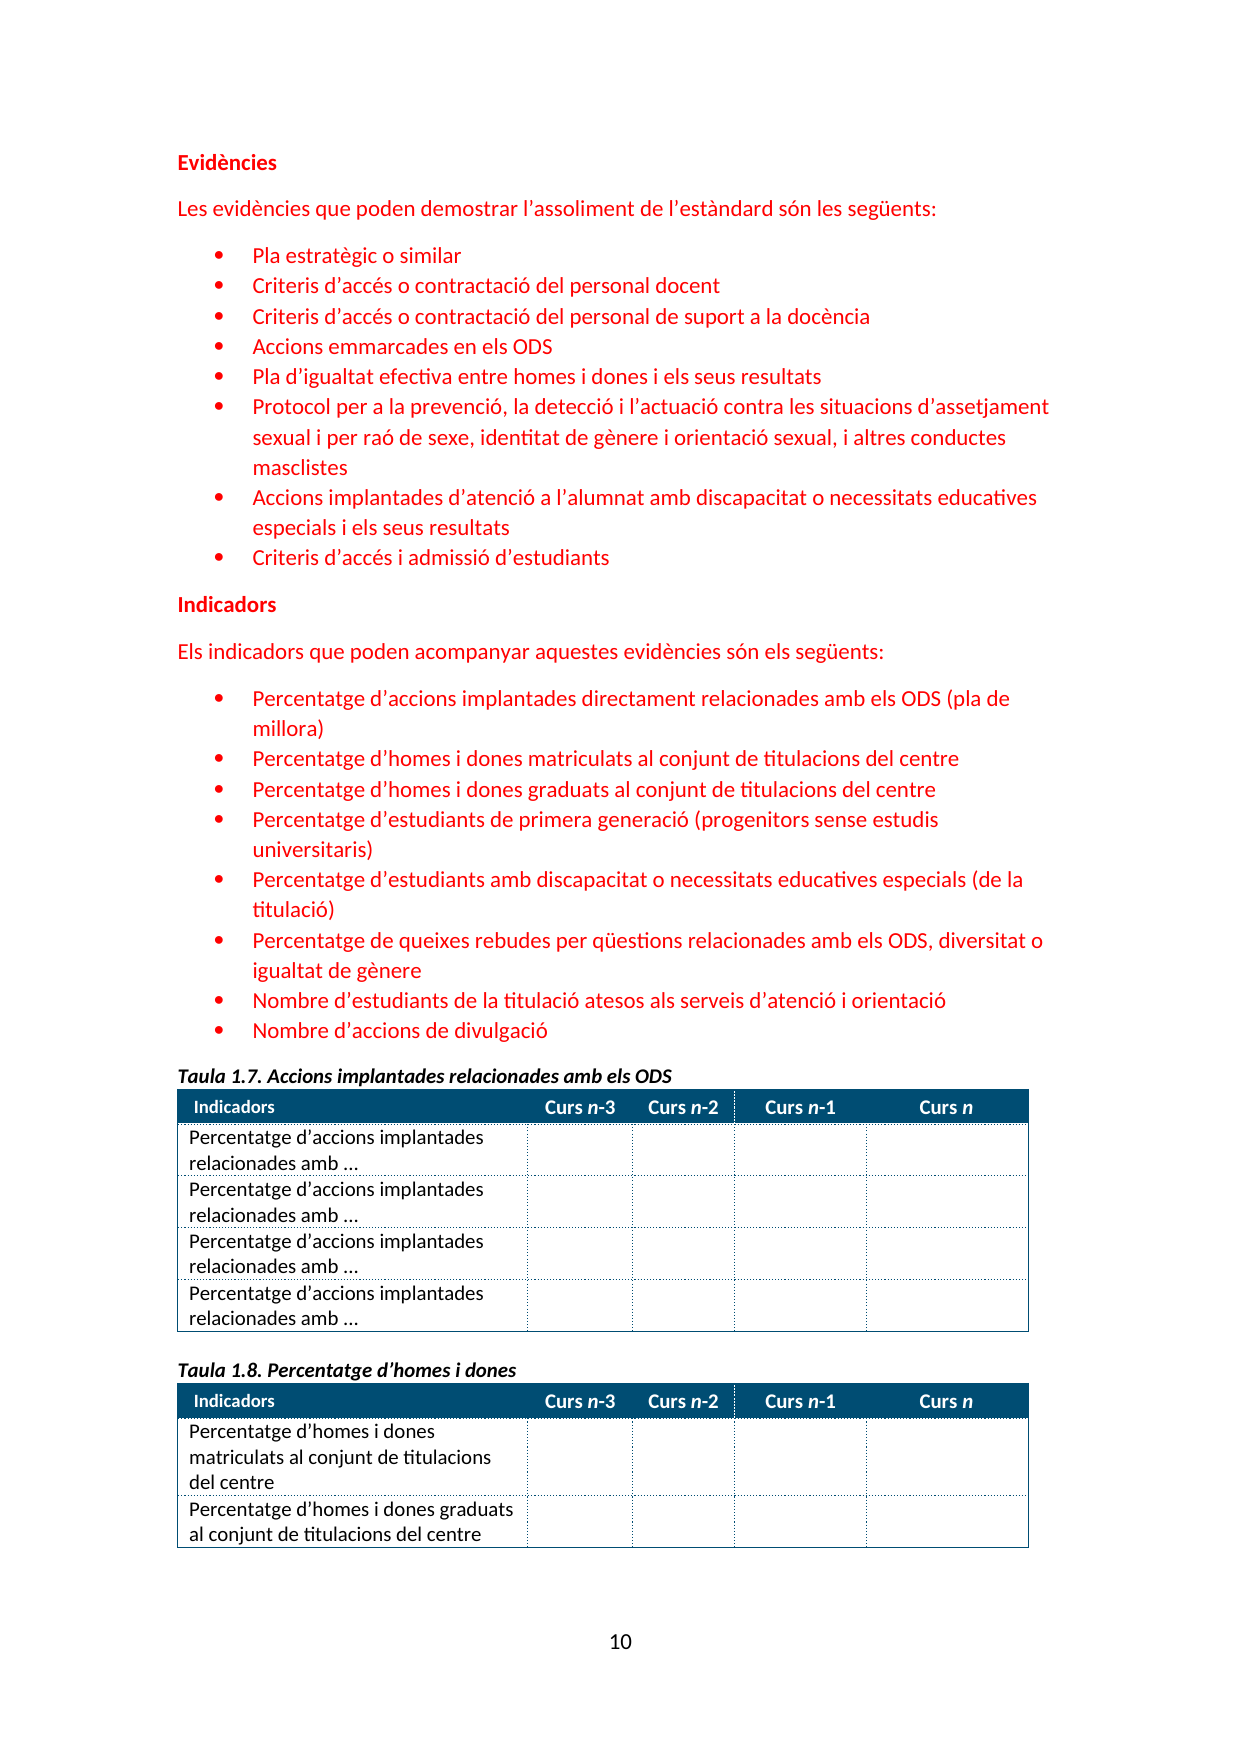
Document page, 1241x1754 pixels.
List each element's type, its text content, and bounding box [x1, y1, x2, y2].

list Pla d’igualtat efectiva entre homes i dones i els seus resultats [215, 362, 1063, 390]
text Indicadors [177, 590, 1063, 618]
list Percentatge d’homes i dones matriculats al conjunt de titulacions del centre [215, 744, 1063, 772]
table_cell [735, 1279, 866, 1331]
table_cell [866, 1175, 1028, 1227]
subtitle Taula 1.7. Accions implantades relacionades amb els ODS [177, 1063, 1063, 1089]
table_cell [632, 1279, 734, 1331]
table_cell [866, 1279, 1028, 1331]
list Criteris d’accés i admissió d’estudiants [215, 543, 1063, 571]
table_cell Percentatge d’homes i dones graduats al conjunt de titulacions del centre [178, 1495, 528, 1547]
list Criteris d’accés o contractació del personal de suport a la docència [215, 302, 1063, 330]
list Percentatge d’accions implantades directament relacionades amb els ODS (pla de millora) [215, 684, 1063, 742]
list Nombre d’estudiants de la titulació atesos als serveis d’atenció i orientació [215, 986, 1063, 1014]
table_cell [528, 1418, 632, 1495]
table_cell Percentatge d’accions implantades relacionades amb ... [178, 1124, 528, 1175]
table_cell [528, 1279, 632, 1331]
table_cell [528, 1227, 632, 1279]
list Percentatge d’homes i dones graduats al conjunt de titulacions del centre [215, 775, 1063, 803]
table_cell [735, 1124, 866, 1175]
table_cell [632, 1418, 734, 1495]
text Evidències [177, 148, 1063, 176]
list Percentatge de queixes rebudes per qüestions relacionades amb els ODS, diversitat o igualtat de gènere [215, 926, 1063, 984]
table_cell [866, 1495, 1028, 1547]
list Percentatge d’estudiants amb discapacitat o necessitats educatives especials (de la titulació) [215, 865, 1063, 923]
table_cell [735, 1227, 866, 1279]
table_cell [866, 1227, 1028, 1279]
list Pla estratègic o similar [215, 241, 1063, 269]
table_cell [866, 1418, 1028, 1495]
list Accions implantades d’atenció a l’alumnat amb discapacitat o necessitats educatives especials i els seus resultats [215, 483, 1063, 541]
table_cell [735, 1418, 866, 1495]
list Protocol per a la prevenció, la detecció i l’actuació contra les situacions d’assetjament sexual i per raó de sexe, identitat de gènere i orientació sexual, i altres conductes masclistes [215, 392, 1063, 481]
table_cell [528, 1495, 632, 1547]
table_cell Percentatge d’accions implantades relacionades amb ... [178, 1175, 528, 1227]
list Criteris d’accés o contractació del personal docent [215, 272, 1063, 299]
table_cell [528, 1175, 632, 1227]
table_cell [735, 1175, 866, 1227]
table_cell Percentatge d’accions implantades relacionades amb ... [178, 1227, 528, 1279]
list Nombre d’accions de divulgació [215, 1016, 1063, 1044]
list Percentatge d’estudiants de primera generació (progenitors sense estudis universitaris) [215, 805, 1063, 863]
table_cell [632, 1124, 734, 1175]
table_cell Percentatge d’homes i dones matriculats al conjunt de titulacions del centre [178, 1418, 528, 1495]
text Les evidències que poden demostrar l’assoliment de l’estàndard són les següents: [177, 194, 1063, 222]
list Accions emmarcades en els ODS [215, 332, 1063, 360]
table_cell [735, 1495, 866, 1547]
table_cell [632, 1175, 734, 1227]
table_cell [632, 1227, 734, 1279]
table_cell [632, 1495, 734, 1547]
table_cell Percentatge d’accions implantades relacionades amb ... [178, 1279, 528, 1331]
table_cell [866, 1124, 1028, 1175]
text Els indicadors que poden acompanyar aquestes evidències són els següents: [177, 637, 1063, 665]
table_cell [528, 1124, 632, 1175]
subtitle Taula 1.8. Percentatge d’homes i dones [177, 1357, 1063, 1383]
